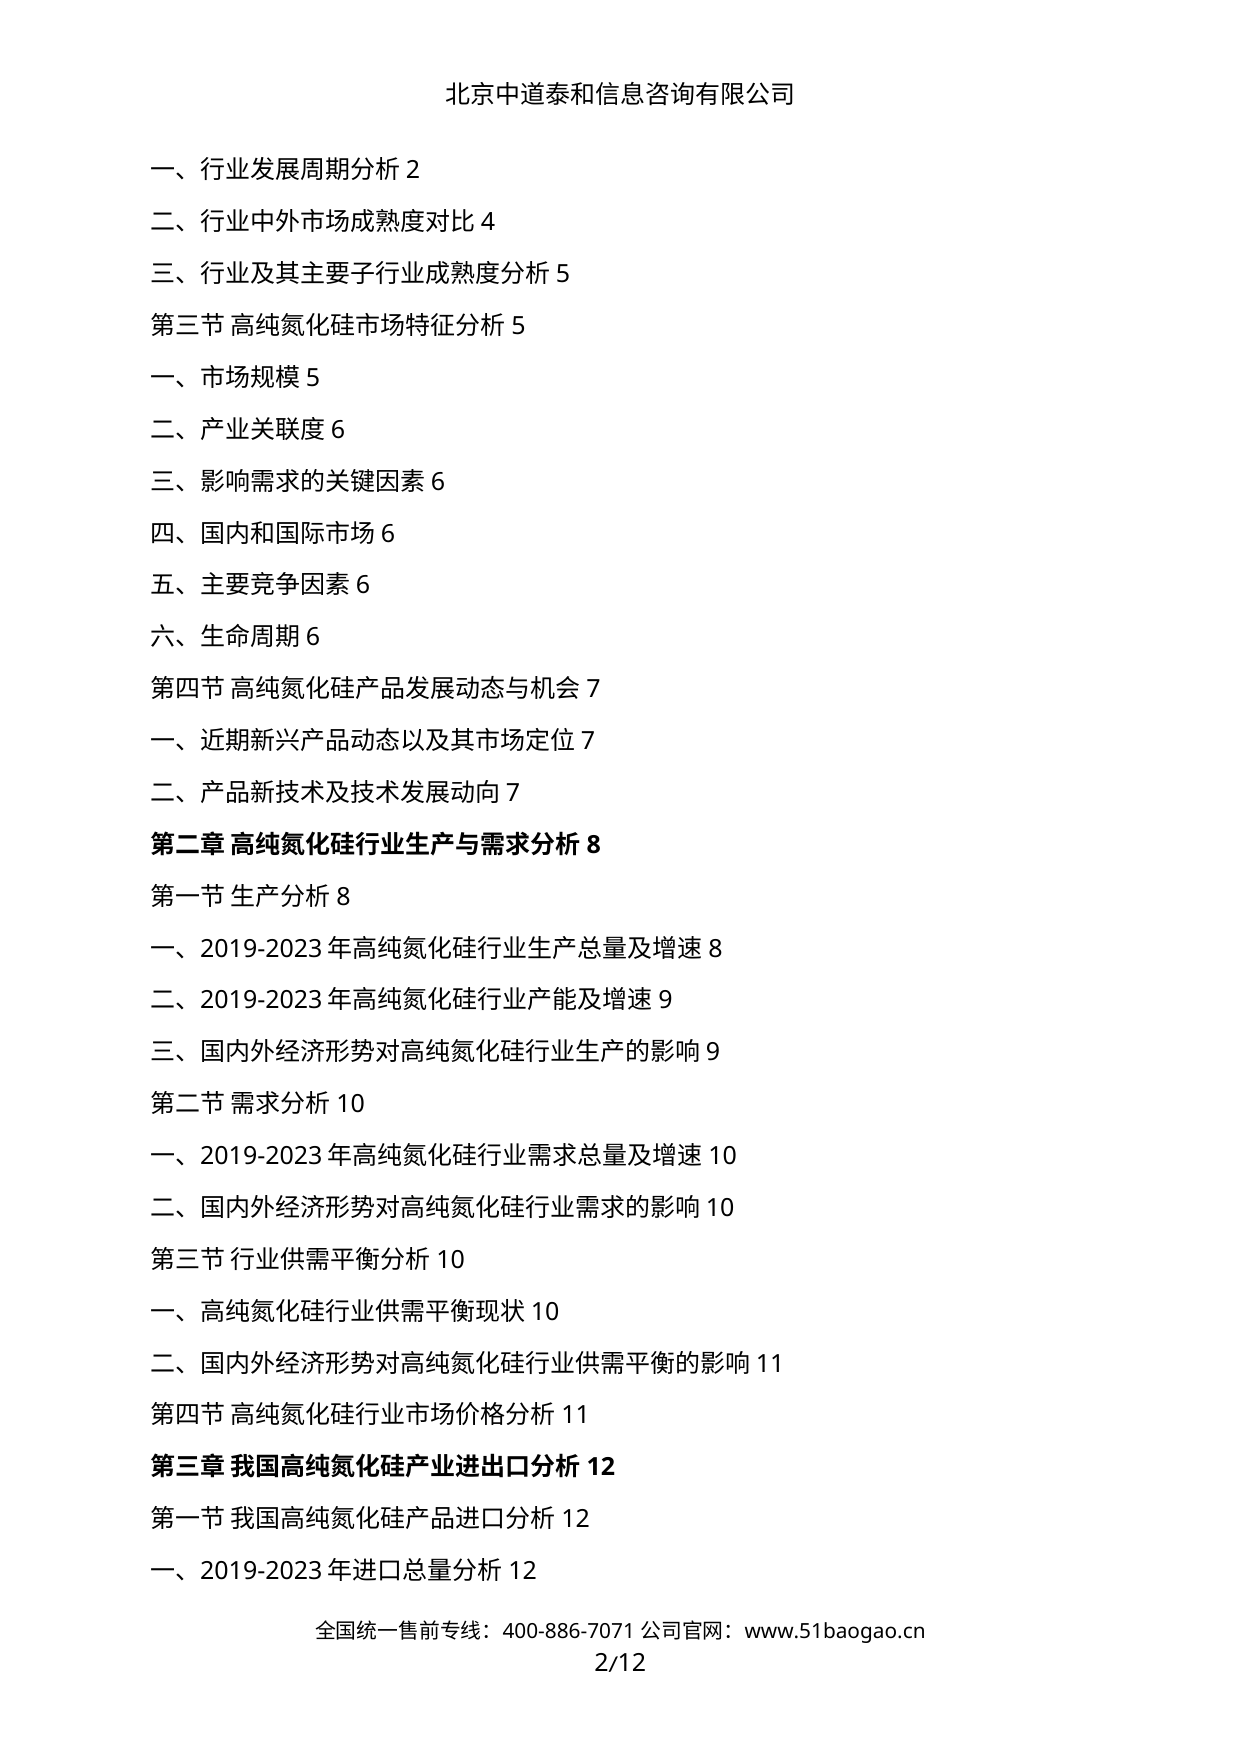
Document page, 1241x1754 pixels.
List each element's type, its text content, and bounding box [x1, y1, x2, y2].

text 第二节 需求分析 10 [150, 1084, 1090, 1120]
text 二、国内外经济形势对高纯氮化硅行业需求的影响 10 [150, 1187, 1090, 1224]
text 二、产品新技术及技术发展动向 7 [150, 772, 1090, 809]
text 一、2019-2023年进口总量分析 12 [150, 1551, 1090, 1587]
text 二、产业关联度 6 [150, 409, 1090, 446]
text 四、国内和国际市场 6 [150, 513, 1090, 549]
text 第三章 我国高纯氮化硅产业进出口分析 12 [150, 1447, 1090, 1483]
text 三、国内外经济形势对高纯氮化硅行业生产的影响 9 [150, 1032, 1090, 1068]
text 一、市场规模 5 [150, 357, 1090, 394]
text 第三节 行业供需平衡分析 10 [150, 1239, 1090, 1276]
text 一、高纯氮化硅行业供需平衡现状 10 [150, 1291, 1090, 1327]
text 二、国内外经济形势对高纯氮化硅行业供需平衡的影响 11 [150, 1343, 1090, 1379]
text 一、2019-2023年高纯氮化硅行业需求总量及增速 10 [150, 1136, 1090, 1172]
text 一、行业发展周期分析 2 [150, 150, 1090, 186]
text 第四节 高纯氮化硅行业市场价格分析 11 [150, 1395, 1090, 1431]
text 第二章 高纯氮化硅行业生产与需求分析 8 [150, 824, 1090, 861]
text 三、影响需求的关键因素 6 [150, 461, 1090, 497]
text 第四节 高纯氮化硅产品发展动态与机会 7 [150, 669, 1090, 705]
text 三、行业及其主要子行业成熟度分析 5 [150, 254, 1090, 290]
text 二、2019-2023年高纯氮化硅行业产能及增速 9 [150, 980, 1090, 1016]
text 二、行业中外市场成熟度对比 4 [150, 202, 1090, 238]
text 一、近期新兴产品动态以及其市场定位 7 [150, 721, 1090, 757]
text 六、生命周期 6 [150, 617, 1090, 653]
text 一、2019-2023年高纯氮化硅行业生产总量及增速 8 [150, 928, 1090, 964]
text 第一节 生产分析 8 [150, 876, 1090, 912]
text 第一节 我国高纯氮化硅产品进口分析 12 [150, 1499, 1090, 1535]
text 第三节 高纯氮化硅市场特征分析 5 [150, 306, 1090, 342]
text 五、主要竞争因素 6 [150, 565, 1090, 601]
